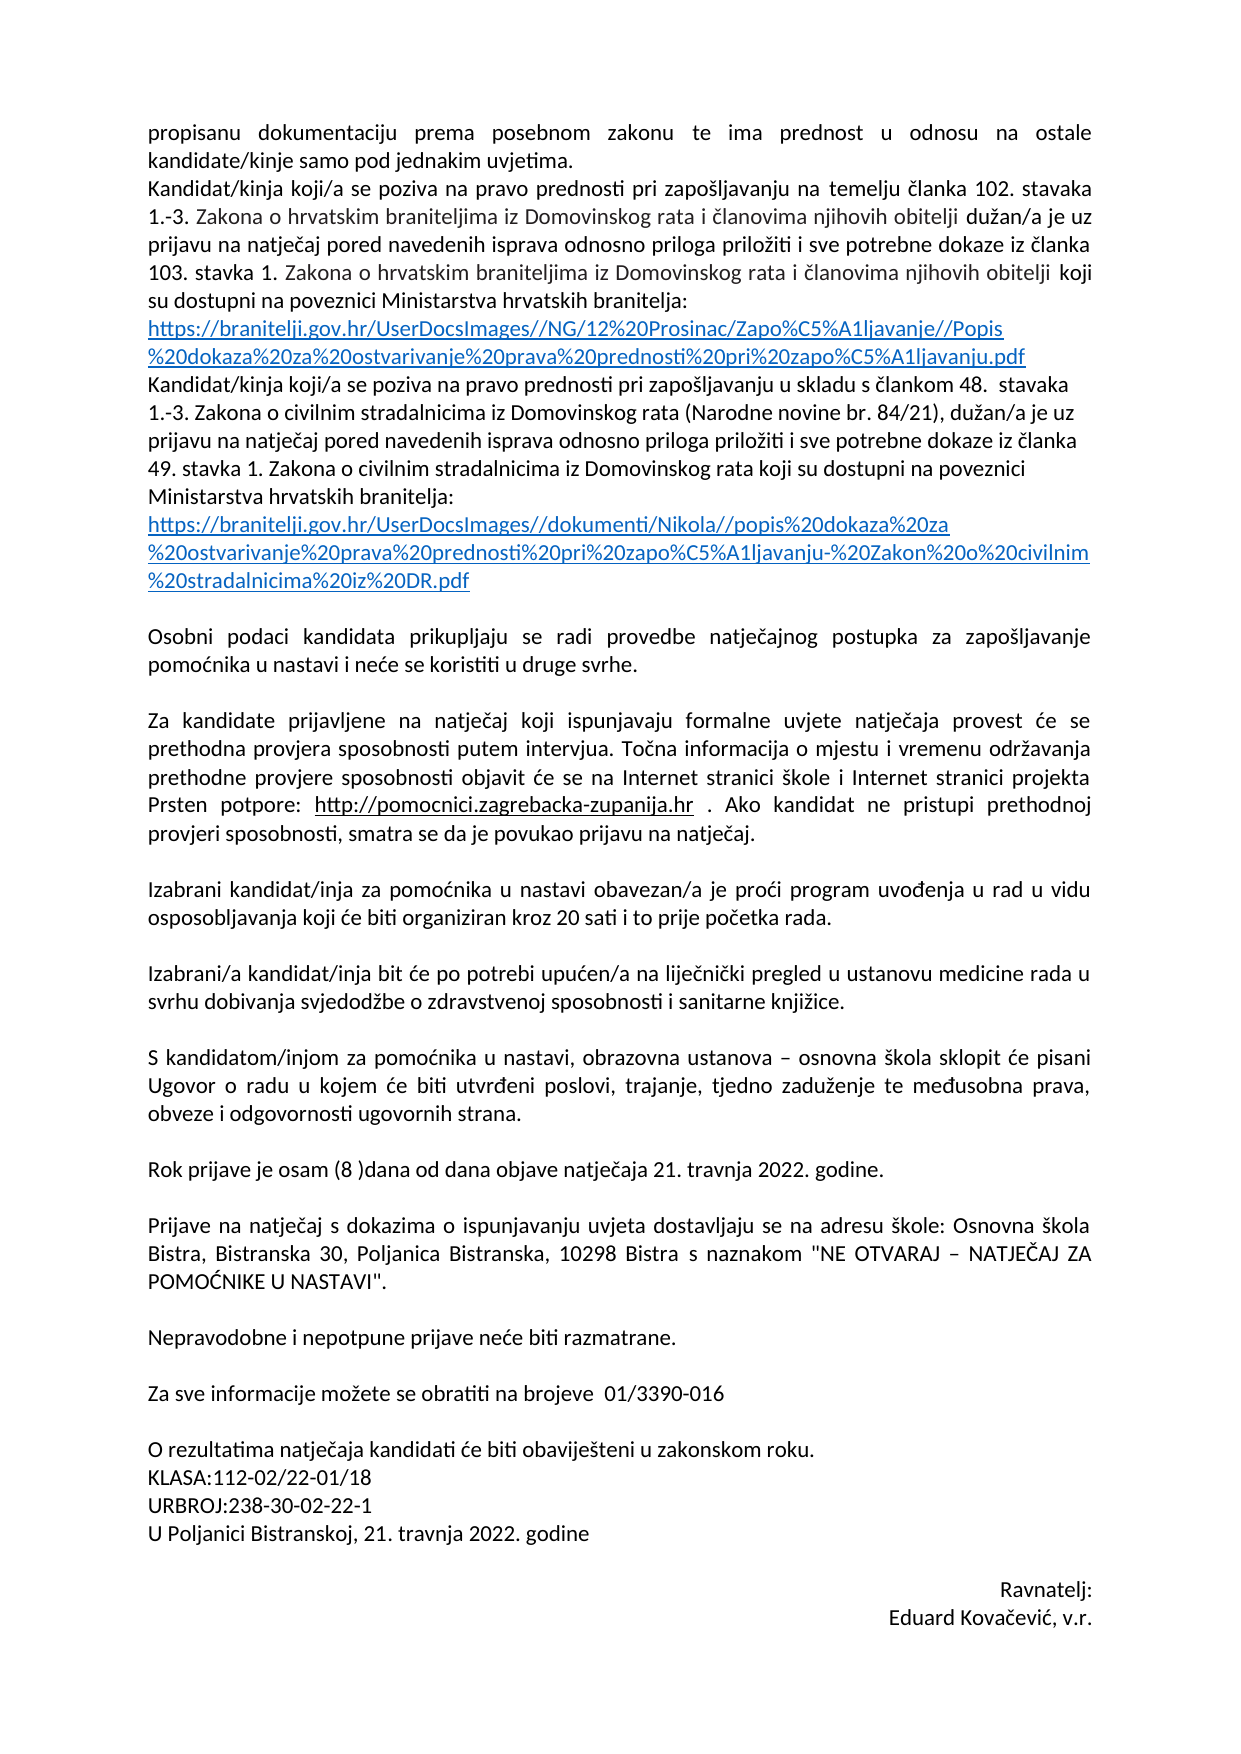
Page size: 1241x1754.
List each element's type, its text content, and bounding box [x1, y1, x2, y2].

text O rezultatima natječaja kandidati će biti obaviješteni u zakonskom roku. [148, 1435, 1092, 1463]
text Izabrani kandidat/inja za pomoćnika u nastavi obavezan/a je proći program uvođenja u rad u vidu osposobljavanja koji će biti organiziran kroz 20 sati i to prije početka rada. [148, 875, 1092, 931]
text Izabrani/a kandidat/inja bit će po potrebi upućen/a na liječnički pregled u ustanovu medicine rada u svrhu dobivanja svjedodžbe o zdravstvenoj sposobnosti i sanitarne knjižice. [148, 959, 1092, 1015]
text Ravnatelj: [148, 1575, 1092, 1603]
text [148, 118, 1092, 174]
text Za sve informacije možete se obratiti na brojeve 01/3390-016 [148, 1379, 1092, 1407]
text Rok prijave je osam (8 )dana od dana objave natječaja 21. travnja 2022. godine. [148, 1155, 1092, 1183]
text Kandidat/kinja koji/a se poziva na pravo prednosti pri zapošljavanju na temelju članka 102. stavaka 1.-3. Zakona o hrvatskim braniteljima iz Domovinskog rata i članovima njihovih obitelji dužan/a je uz prijavu na natječaj pored navedenih isprava odnosno priloga priložiti i sve potrebne dokaze iz članka 103. stavka 1. Zakona o hrvatskim braniteljima iz Domovinskog rata i članovima njihovih obitelji koji su dostupni na poveznici Ministarstva hrvatskih branitelja: [148, 174, 1092, 314]
text https://branitelji.gov.hr/UserDocsImages//NG/12%20Prosinac/Zapo%C5%A1ljavanje//Popis%20dokaza%20za%20ostvarivanje%20prava%20prednosti%20pri%20zapo%C5%A1ljavanju.pdf [148, 314, 1092, 370]
text S kandidatom/injom za pomoćnika u nastavi, obrazovna ustanova – osnovna škola sklopit će pisani Ugovor o radu u kojem će biti utvrđeni poslovi, trajanje, tjedno zaduženje te međusobna prava, obveze i odgovornosti ugovornih strana. [148, 1043, 1092, 1127]
text KLASA:112-02/22-01/18 [148, 1463, 1092, 1491]
text Nepravodobne i nepotpune prijave neće biti razmatrane. [148, 1323, 1092, 1351]
text Kandidat/kinja koji/a se poziva na pravo prednosti pri zapošljavanju u skladu s člankom 48. stavaka 1.-3. Zakona o civilnim stradalnicima iz Domovinskog rata (Narodne novine br. 84/21), dužan/a je uz prijavu na natječaj pored navedenih isprava odnosno priloga priložiti i sve potrebne dokaze iz članka 49. stavka 1. Zakona o civilnim stradalnicima iz Domovinskog rata koji su dostupni na poveznici Ministarstva hrvatskih branitelja: [148, 370, 1092, 510]
text Osobni podaci kandidata prikupljaju se radi provedbe natječajnog postupka za zapošljavanje pomoćnika u nastavi i neće se koristiti u druge svrhe. [148, 622, 1092, 678]
text URBROJ:238-30-02-22-1 [148, 1491, 1092, 1519]
text U Poljanici Bistranskoj, 21. travnja 2022. godine [148, 1519, 1092, 1547]
text Za kandidate prijavljene na natječaj koji ispunjavaju formalne uvjete natječaja provest će se prethodna provjera sposobnosti putem intervjua. Točna informacija o mjestu i vremenu održavanja prethodne provjere sposobnosti objavit će se na Internet stranici škole i Internet stranici projekta Prsten potpore: http://pomocnici.zagrebacka-zupanija.hr . Ako kandidat ne pristupi prethodnoj provjeri sposobnosti, smatra se da je povukao prijavu na natječaj. [148, 707, 1092, 847]
text https://branitelji.gov.hr/UserDocsImages//dokumenti/Nikola//popis%20dokaza%20za%20ostvarivanje%20prava%20prednosti%20pri%20zapo%C5%A1ljavanju-%20Zakon%20o%20civilnim%20stradalnicima%20iz%20DR.pdf [148, 510, 1092, 594]
text Prijave na natječaj s dokazima o ispunjavanju uvjeta dostavljaju se na adresu škole: Osnovna škola Bistra, Bistranska 30, Poljanica Bistranska, 10298 Bistra s naznakom "NE OTVARAJ – NATJEČAJ ZA POMOĆNIKE U NASTAVI". [148, 1211, 1092, 1295]
text Eduard Kovačević, v.r. [148, 1603, 1092, 1631]
